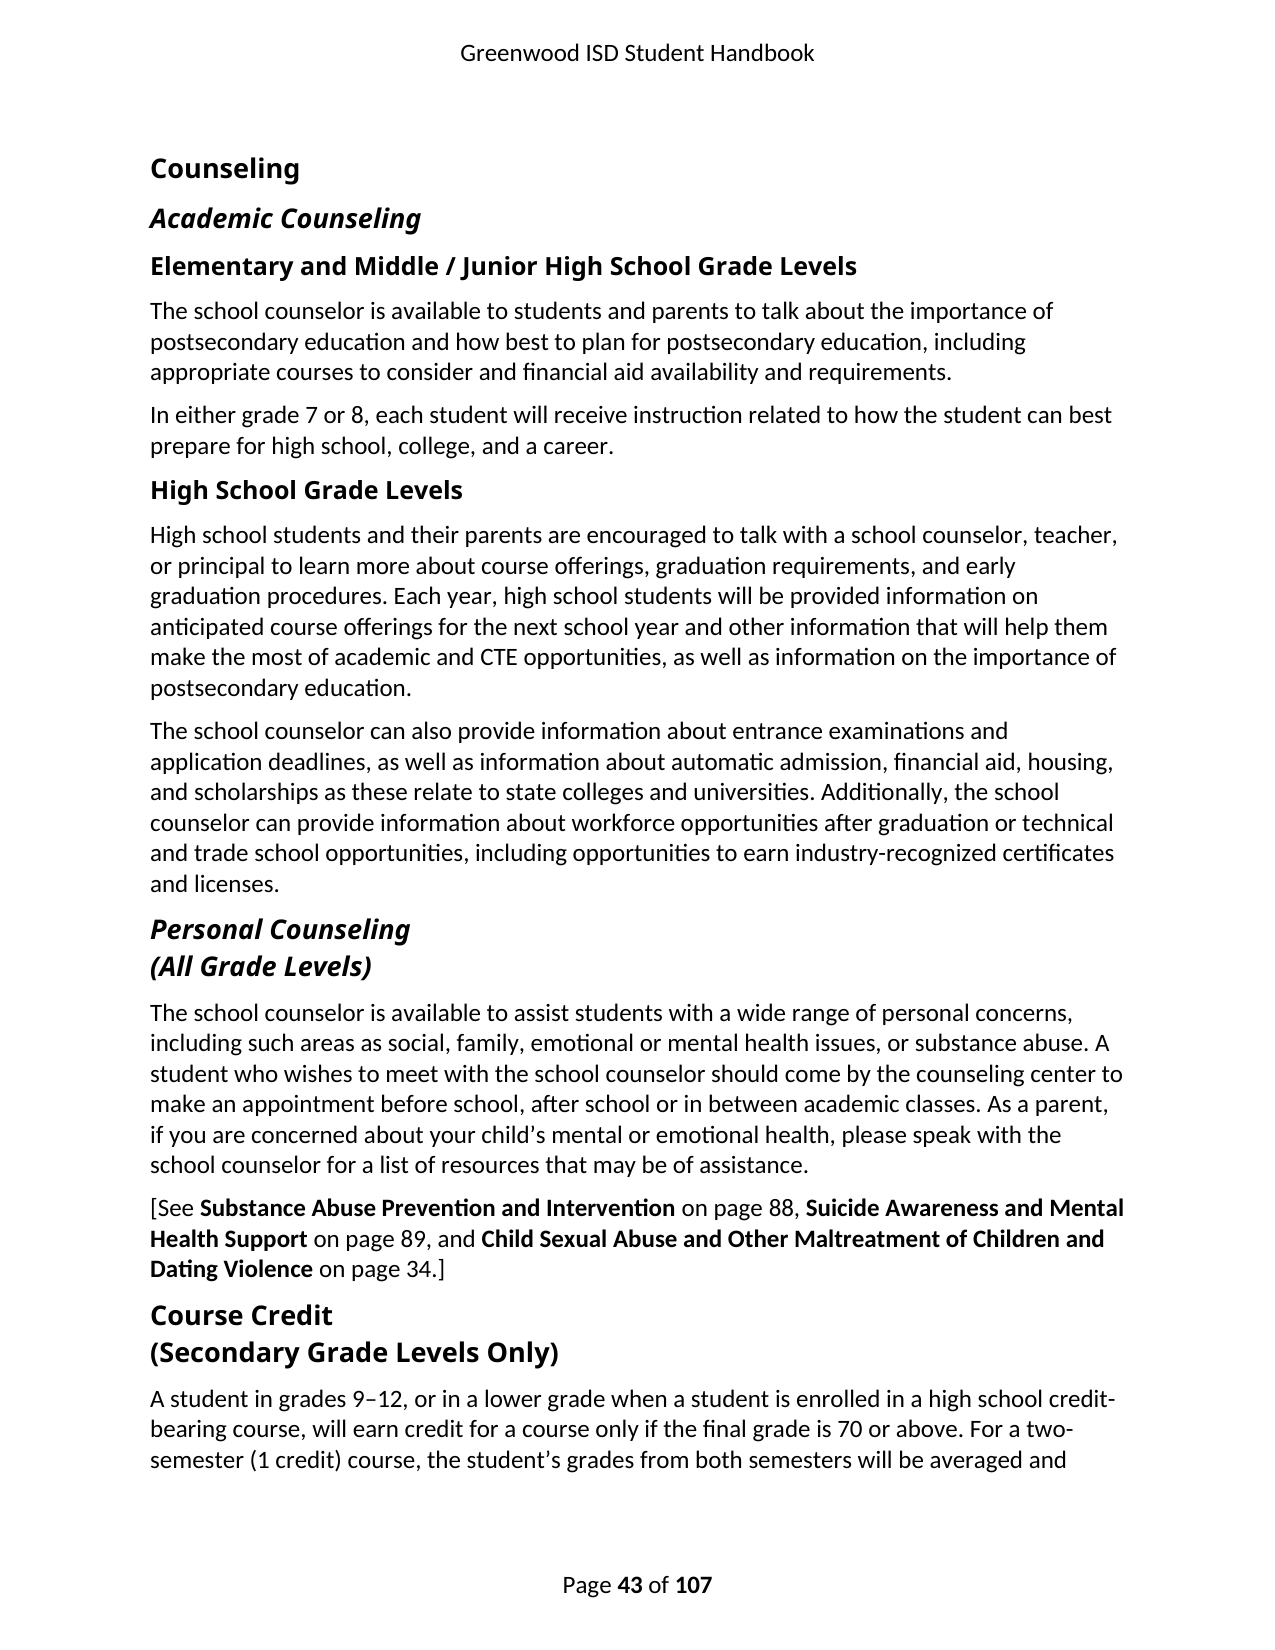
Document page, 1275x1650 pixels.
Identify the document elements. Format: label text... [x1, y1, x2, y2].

subtitle High School Grade Levels [150, 473, 1125, 507]
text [150, 1383, 1125, 1474]
text The school counselor is available to assist students with a wide range of personal concerns, including such areas as social, family, emotional or mental health issues, or substance abuse. A student who wishes to meet with the school counselor should come by the counseling center to make an appointment before school, after school or in between academic classes. As a parent, if you are concerned about your child’s mental or emotional health, please speak with the school counselor for a list of resources that may be of assistance. [150, 997, 1125, 1180]
text The school counselor is available to students and parents to talk about the importance of postsecondary education and how best to plan for postsecondary education, including appropriate courses to consider and financial aid availability and requirements. [150, 295, 1125, 387]
subtitle Counseling [150, 150, 1125, 187]
text The school counselor can also provide information about entrance examinations and application deadlines, as well as information about automatic admission, financial aid, housing, and scholarships as these relate to state colleges and universities. Additionally, the school counselor can provide information about workforce opportunities after graduation or technical and trade school opportunities, including opportunities to earn industry-recognized certificates and licenses. [150, 715, 1125, 898]
text In either grade 7 or 8, each student will receive instruction related to how the student can best prepare for high school, college, and a career. [150, 399, 1125, 460]
subtitle Course Credit (Secondary Grade Levels Only) [150, 1297, 1125, 1370]
subtitle Academic Counseling [150, 199, 1125, 236]
subtitle Personal Counseling (All Grade Levels) [150, 911, 1125, 984]
text High school students and their parents are encouraged to talk with a school counselor, teacher, or principal to learn more about course offerings, graduation requirements, and early graduation procedures. Each year, high school students will be provided information on anticipated course offerings for the next school year and other information that will help them make the most of academic and CTE opportunities, as well as information on the importance of postsecondary education. [150, 519, 1125, 703]
subtitle Elementary and Middle / Junior High School Grade Levels [150, 249, 1125, 283]
text [See Substance Abuse Prevention and Intervention on page 86, Suicide Awareness and Mental Health Support on page 87, and Child Sexual Abuse and Other Maltreatment of Children and Dating Violence on page 36.] [150, 1193, 1125, 1284]
